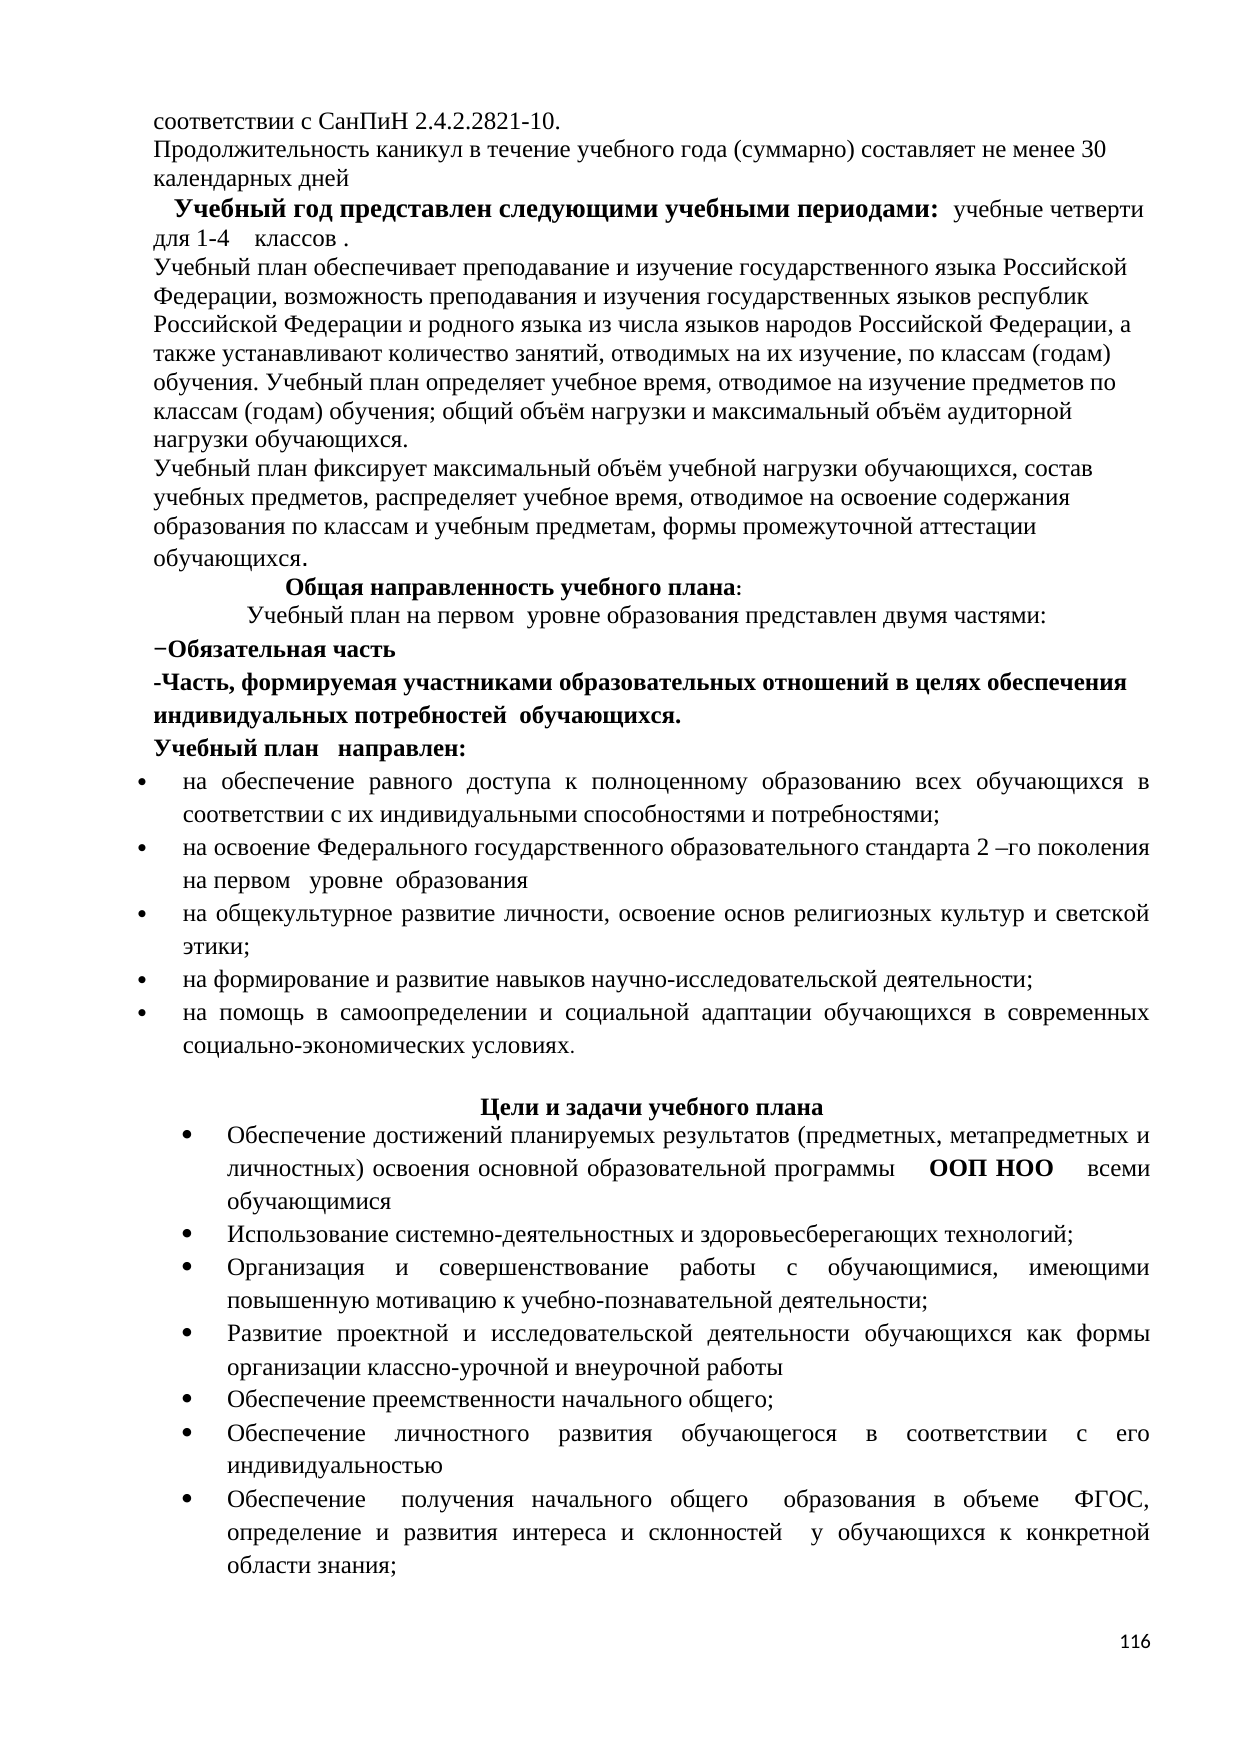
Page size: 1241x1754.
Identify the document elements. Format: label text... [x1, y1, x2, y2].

list Обеспечение преемственности начального общего; [183, 1384, 1151, 1413]
list Обеспечение получения начального общего образования в объеме ФГОС, определение и развития интереса и склонностей у обучающихся к конкретной области знания; [183, 1484, 1151, 1578]
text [153, 106, 1151, 134]
text Учебный план обеспечивает преподавание и изучение государственного языка Российской Федерации, возможность преподавания и изучения государственных языков республик Российской Федерации и родного языка из числа языков народов Российской Федерации, а также устанавливают количество занятий, отводимых на их изучение, по классам (годам) обучения. Учебный план определяет учебное время, отводимое на изучение предметов по классам (годам) обучения; общий объём нагрузки и максимальный объём аудиторной нагрузки обучающихся. [153, 252, 1151, 453]
list Использование системно-деятельностных и здоровьесберегающих технологий; [183, 1219, 1151, 1248]
text Учебный план фиксирует максимальный объём учебной нагрузки обучающихся, состав учебных предметов, распределяет учебное время, отводимое на освоение содержания образования по классам и учебным предметам, формы промежуточной аттестации обучающихся. [153, 453, 1151, 572]
list Организация и совершенствование работы с обучающимися, имеющими повышенную мотивацию к учебно-познавательной деятельности; [183, 1252, 1151, 1314]
text Учебный год представлен следующими учебными периодами: учебные четверти для 1-4 классов . [153, 192, 1151, 252]
text Цели и задачи учебного плана [153, 1092, 1151, 1120]
text Продолжительность каникул в течение учебного года (суммарно) составляет не менее 30 календарных дней [153, 134, 1151, 192]
list Обеспечение личностного развития обучающегося в соответствии с его индивидуальностью [183, 1418, 1151, 1479]
text -Часть, формируемая участниками образовательных отношений в целях обеспечения индивидуальных потребностей обучающихся. [153, 667, 1140, 728]
text Общая направленность учебного плана: [153, 572, 1151, 601]
list на общекультурное развитие личности, освоение основ религиозных культур и светской этики; [138, 898, 1151, 959]
text Учебный план направлен: [153, 733, 1140, 761]
list Обеспечение достижений планируемых результатов (предметных, метапредметных и личностных) освоения основной образовательной программы ООП НОО всеми обучающимися [183, 1120, 1151, 1215]
list на освоение Федерального государственного образовательного стандарта 2 –го поколения на первом уровне образования [138, 832, 1151, 893]
list на помощь в самоопределении и социальной адаптации обучающихся в современных социально-экономических условиях. [138, 997, 1151, 1059]
text −Обязательная часть [153, 634, 1140, 662]
list на обеспечение равного доступа к полноценному образованию всех обучающихся в соответствии с их индивидуальными способностями и потребностями; [138, 766, 1151, 827]
list на формирование и развитие навыков научно-исследовательской деятельности; [138, 964, 1151, 993]
list Развитие проектной и исследовательской деятельности обучающихся как формы организации классно-урочной и внеурочной работы [183, 1318, 1151, 1380]
text Учебный план на первом уровне образования представлен двумя частями: [153, 601, 1140, 629]
